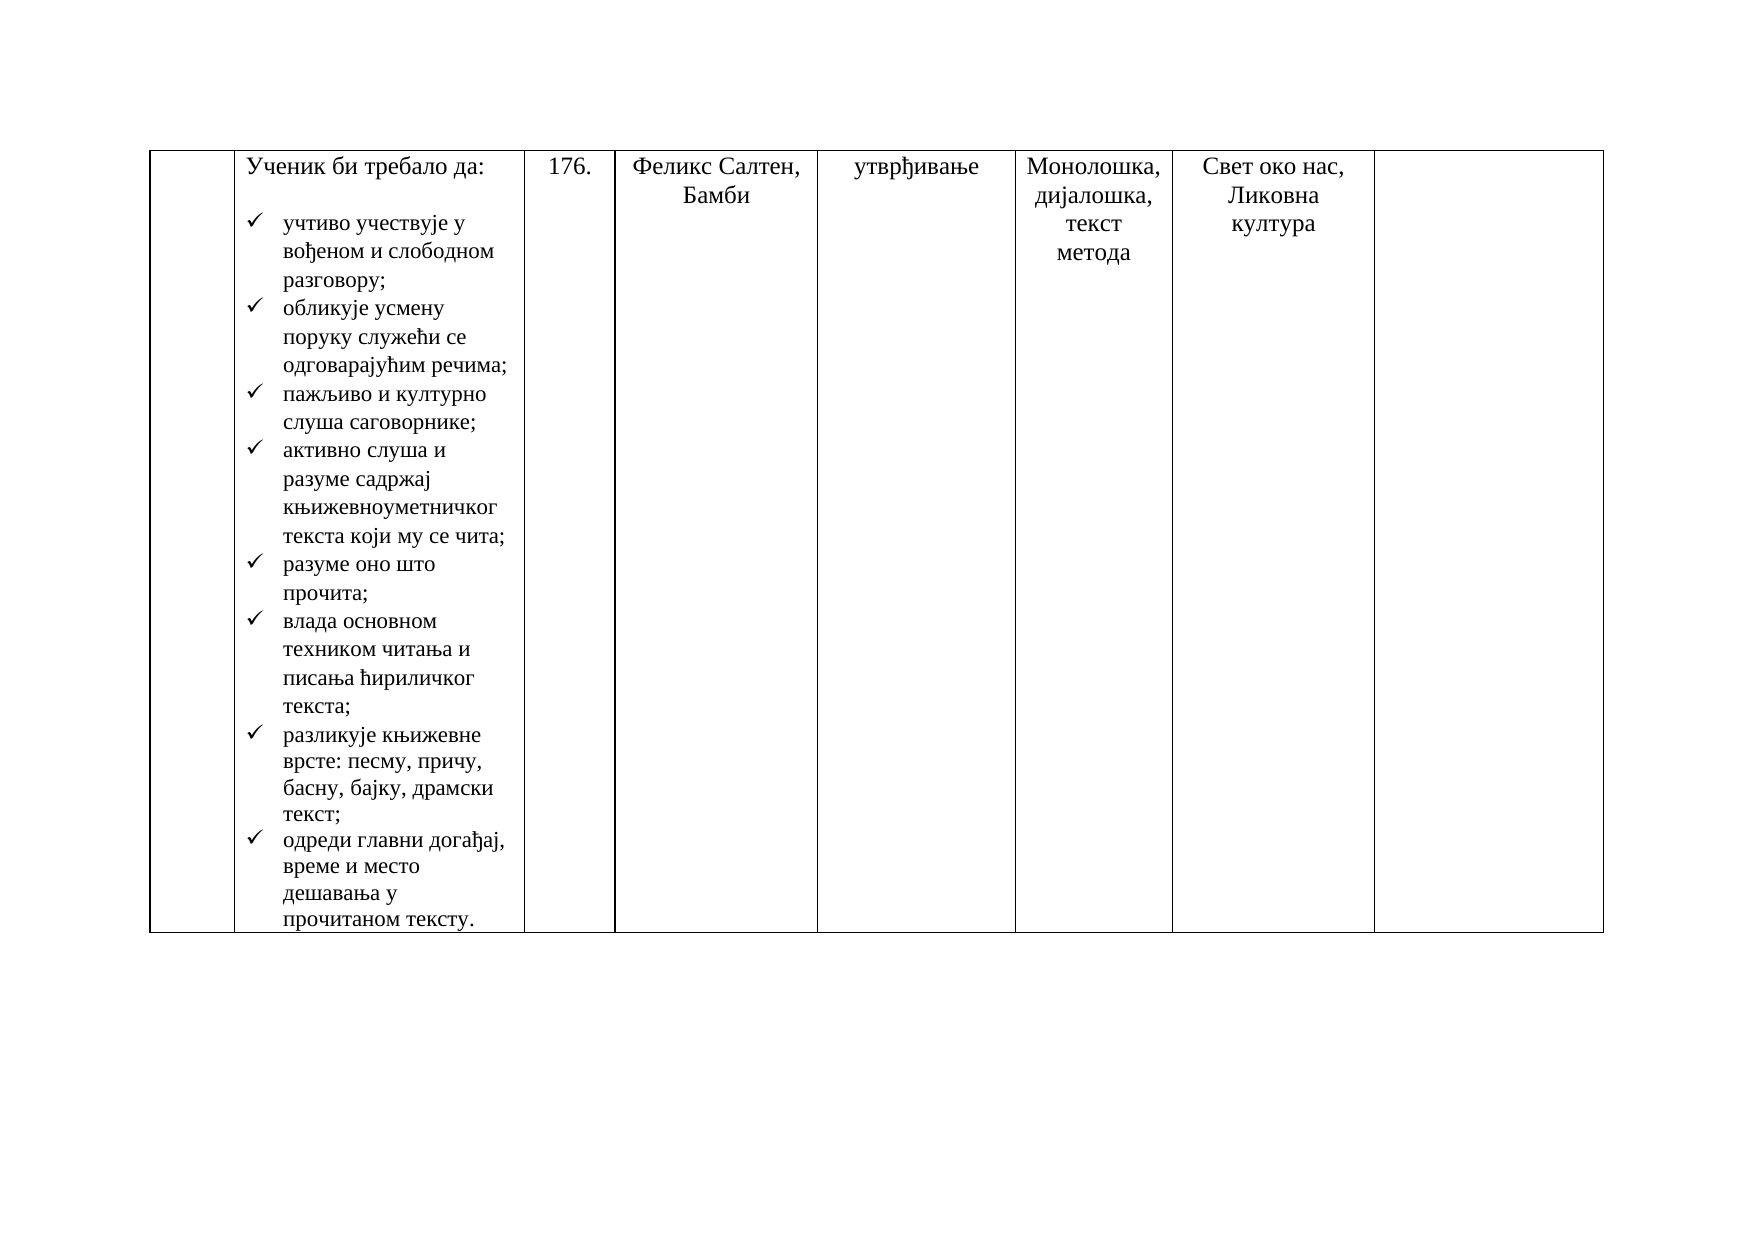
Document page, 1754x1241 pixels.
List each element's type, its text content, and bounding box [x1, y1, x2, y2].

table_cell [1016, 151, 1172, 932]
table_cell утврђивање [818, 151, 1015, 932]
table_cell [1173, 151, 1374, 932]
table_cell 176. [525, 151, 614, 932]
table_cell Феликс Салтен, Бамби [616, 151, 817, 932]
